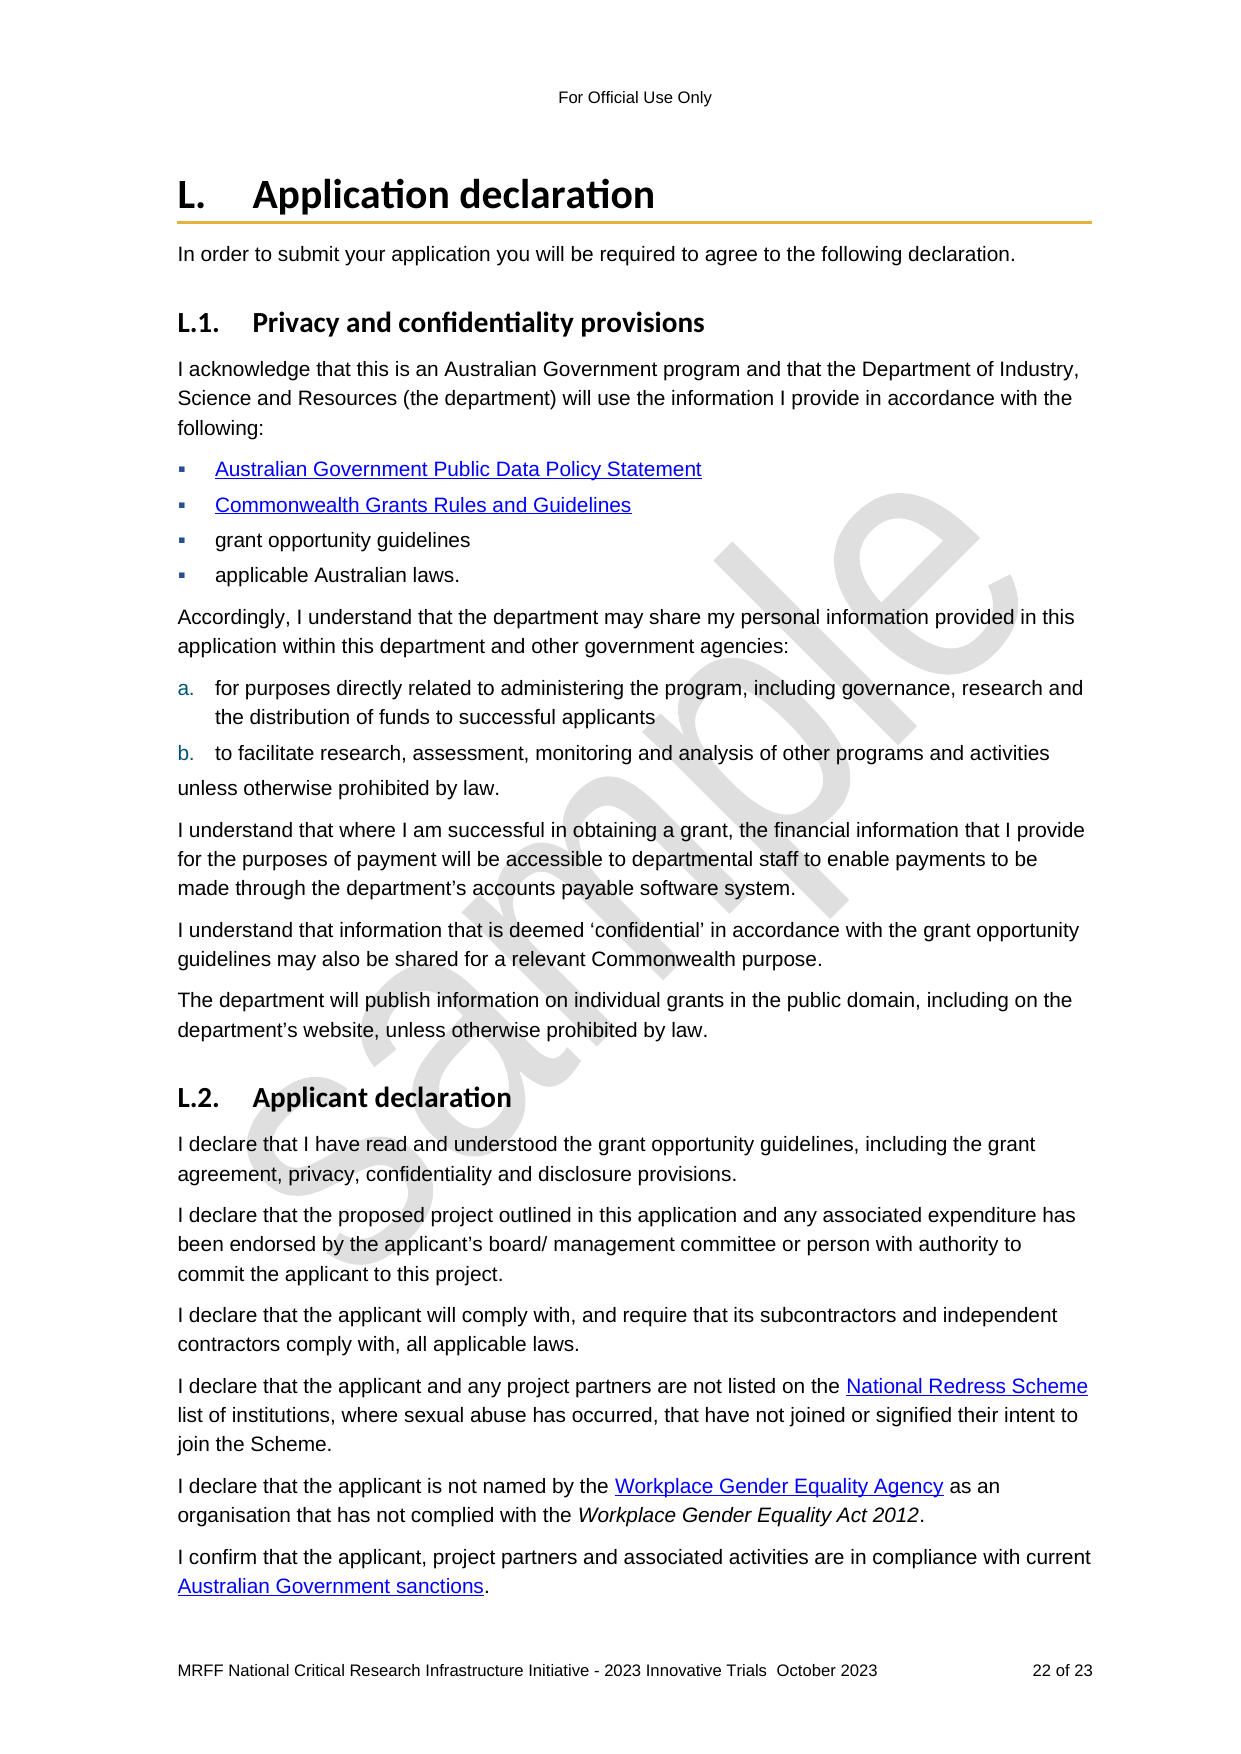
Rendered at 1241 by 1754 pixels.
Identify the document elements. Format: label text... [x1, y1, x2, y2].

text Accordingly, I understand that the department may share my personal information provided in this application within this department and other government agencies: [177, 600, 1092, 658]
list Australian Government Public Data Policy Statement [177, 452, 1092, 481]
text I confirm that the applicant, project partners and associated activities are in compliance with current Australian Government sanctions. [177, 1539, 1092, 1598]
list to facilitate research, assessment, monitoring and analysis of other programs and activities [177, 735, 1092, 764]
text The department will publish information on individual grants in the public domain, including on the department’s website, unless otherwise prohibited by law. [177, 983, 1092, 1041]
text I declare that the proposed project outlined in this application and any associated expenditure has been endorsed by the applicant’s board/ management committee or person with authority to commit the applicant to this project. [177, 1198, 1092, 1285]
text In order to submit your application you will be required to agree to the following declaration. [177, 237, 1092, 266]
text I acknowledge that this is an Australian Government program and that the Department of Industry, Science and Resources (the department) will use the information I provide in accordance with the following: [177, 352, 1092, 439]
list unless otherwise prohibited by law. [177, 771, 1092, 800]
list applicable Australian laws. [177, 558, 1092, 587]
text I declare that I have read and understood the grant opportunity guidelines, including the grant agreement, privacy, confidentiality and disclosure provisions. [177, 1127, 1092, 1185]
text I declare that the applicant and any project partners are not listed on the National Redress Scheme list of institutions, where sexual abuse has occurred, that have not joined or signified their intent to join the Scheme. [177, 1369, 1092, 1456]
text I declare that the applicant is not named by the Workplace Gender Equality Agency as an organisation that has not complied with the Workplace Gender Equality Act 2012. [177, 1469, 1092, 1527]
subtitle Privacy and confidentiality provisions [177, 304, 1092, 339]
list I understand that information that is deemed ‘confidential’ in accordance with the grant opportunity guidelines may also be shared for a relevant Commonwealth purpose. [177, 912, 1092, 971]
list Commonwealth Grants Rules and Guidelines [177, 487, 1092, 516]
subtitle Application declaration [177, 168, 1092, 221]
list grant opportunity guidelines [177, 523, 1092, 552]
subtitle Applicant declaration [177, 1079, 1092, 1114]
list for purposes directly related to administering the program, including governance, research and the distribution of funds to successful applicants [177, 671, 1092, 729]
text I declare that the applicant will comply with, and require that its subcontractors and independent contractors comply with, all applicable laws. [177, 1298, 1092, 1356]
list I understand that where I am successful in obtaining a grant, the financial information that I provide for the purposes of payment will be accessible to departmental staff to enable payments to be made through the department’s accounts payable software system. [177, 812, 1092, 900]
